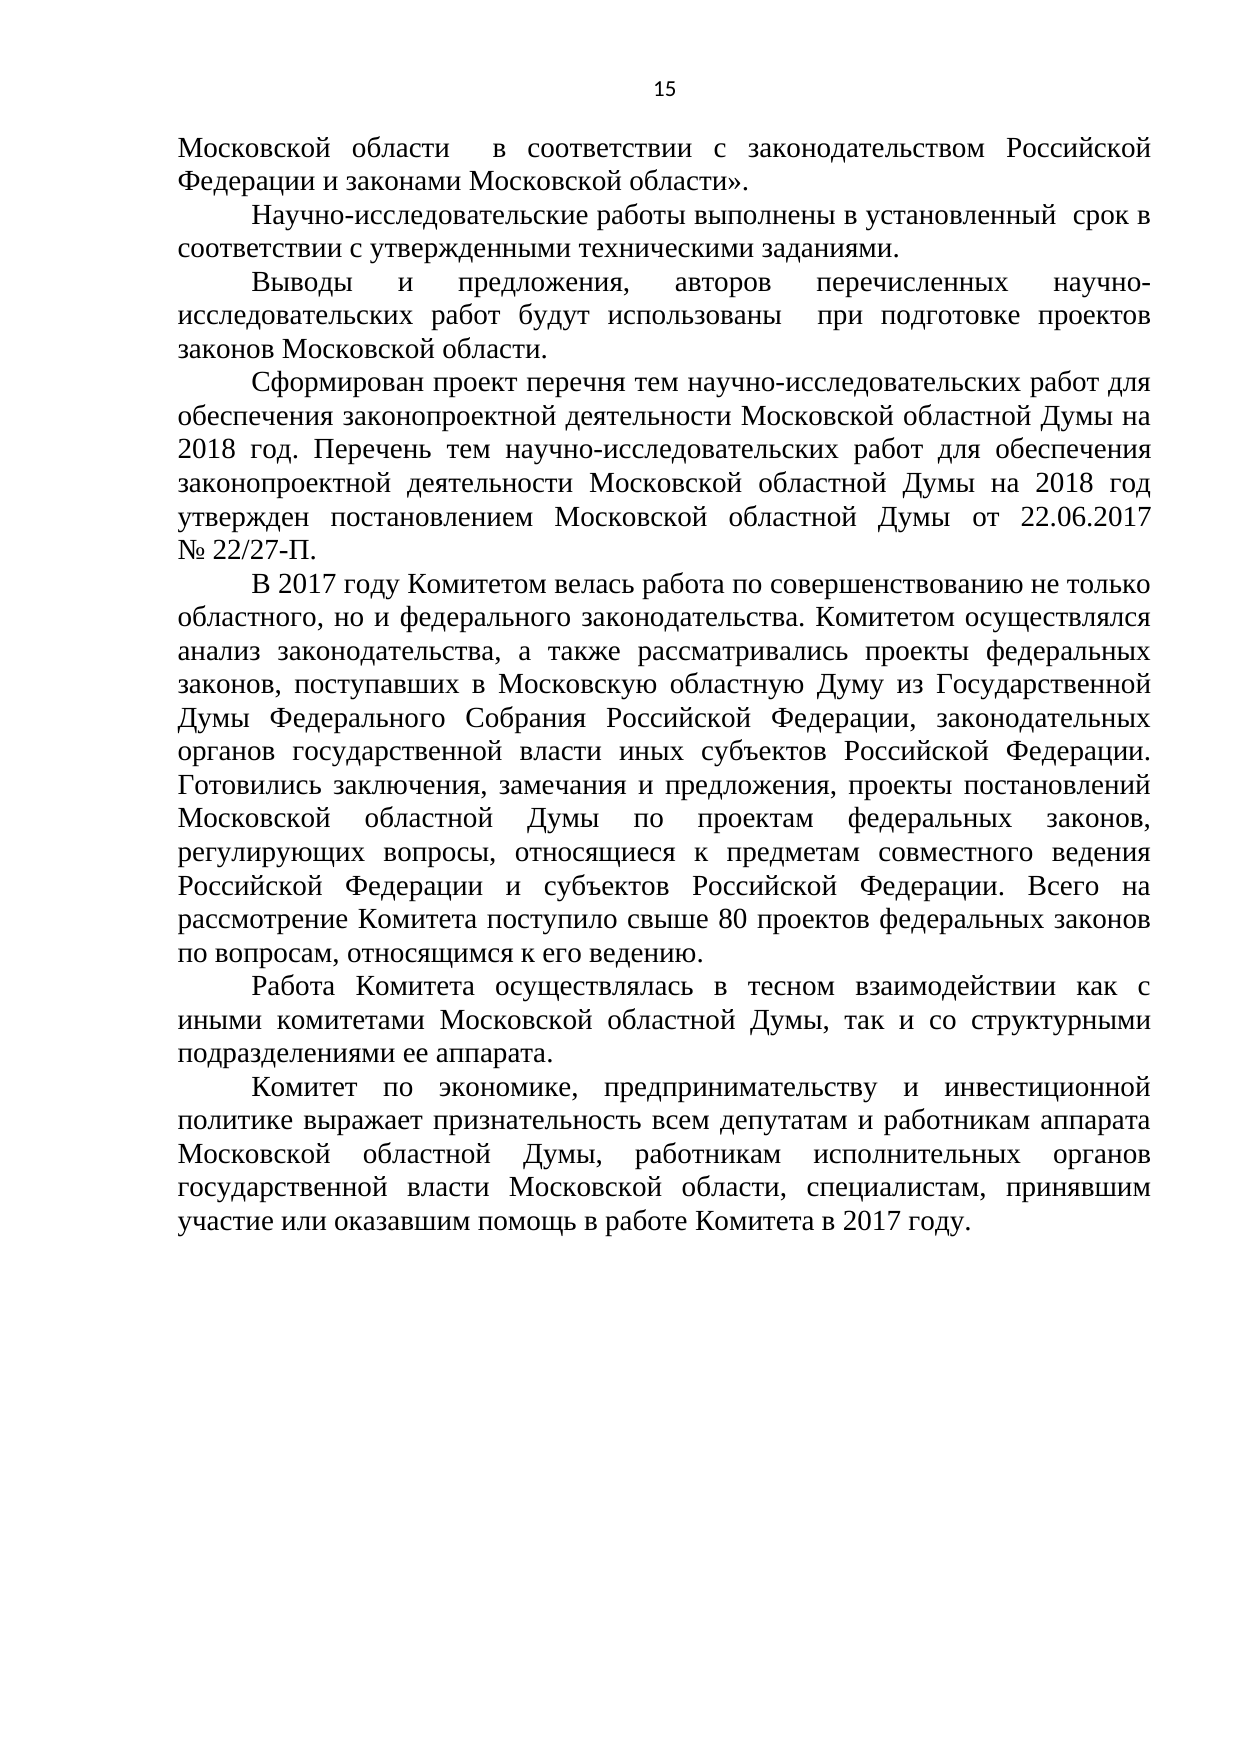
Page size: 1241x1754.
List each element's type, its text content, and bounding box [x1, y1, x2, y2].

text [177, 130, 1152, 197]
text В 2017 году Комитетом велась работа по совершенствованию не только областного, но и федерального законодательства. Комитетом осуществлялся анализ законодательства, а также рассматривались проекты федеральных законов, поступавших в Московскую областную Думу из Государственной Думы Федерального Собрания Российской Федерации, законодательных органов государственной власти иных субъектов Российской Федерации. Готовились заключения, замечания и предложения, проекты постановлений Московской областной Думы по проектам федеральных законов, регулирующих вопросы, относящиеся к предметам совместного ведения Российской Федерации и субъектов Российской Федерации. Всего на рассмотрение Комитета поступило свыше 80 проектов федеральных законов по вопросам, относящимся к его ведению. [177, 566, 1152, 968]
text Комитет по экономике, предпринимательству и инвестиционной политике выражает признательность всем депутатам и работникам аппарата Московской областной Думы, работникам исполнительных органов государственной власти Московской области, специалистам, принявшим участие или оказавшим помощь в работе Комитета в 2017 году. [177, 1069, 1152, 1237]
text Научно-исследовательские работы выполнены в установленный срок в соответствии с утвержденными техническими заданиями. [177, 197, 1152, 264]
text Работа Комитета осуществлялась в тесном взаимодействии как с иными комитетами Московской областной Думы, так и со структурными подразделениями ее аппарата. [177, 968, 1152, 1069]
text Выводы и предложения, авторов перечисленных научно-исследовательских работ будут использованы при подготовке проектов законов Московской области. [177, 264, 1152, 364]
text Сформирован проект перечня тем научно-исследовательских работ для обеспечения законопроектной деятельности Московской областной Думы на 2018 год. Перечень тем научно-исследовательских работ для обеспечения законопроектной деятельности Московской областной Думы на 2018 год утвержден постановлением Московской областной Думы от 22.06.2017 № 22/27-П. [177, 364, 1152, 566]
